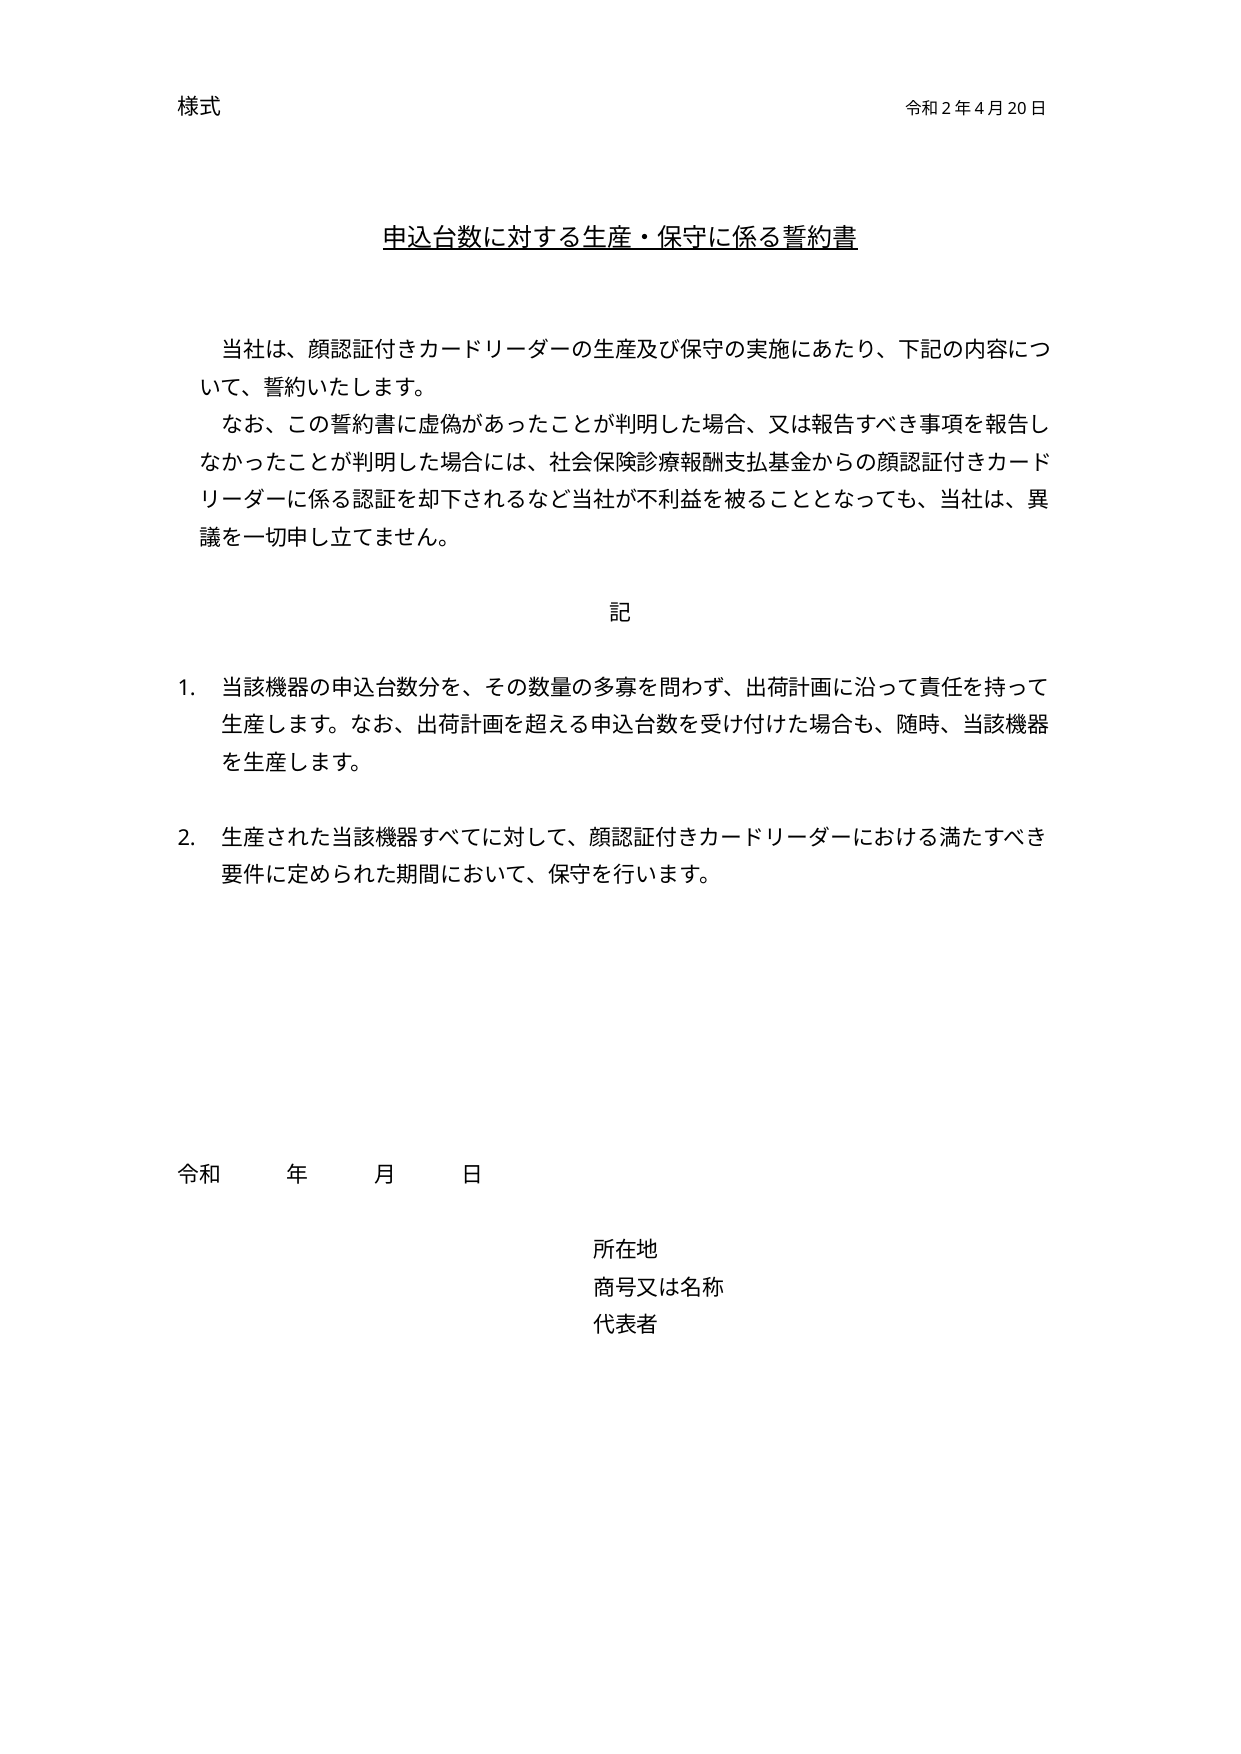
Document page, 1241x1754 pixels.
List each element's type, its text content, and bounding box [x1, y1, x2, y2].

text なお、この誓約書に虚偽があったことが判明した場合、又は報告すべき事項を報告しなかったことが判明した場合には、社会保険診療報酬支払基金からの顔認証付きカードリーダーに係る認証を却下されるなど当社が不利益を被ることとなっても、当社は、異議を一切申し立てません。 [199, 404, 1063, 554]
text 所在地 [177, 1229, 1063, 1267]
list 生産された当該機器すべてに対して、顔認証付きカードリーダーにおける満たすべき要件に定められた期間において、保守を行います。 [177, 817, 1063, 892]
text 代表者 [177, 1304, 1063, 1342]
text 記 [177, 592, 1063, 629]
list 当該機器の申込台数分を、その数量の多寡を問わず、出荷計画に沿って責任を持って生産します。なお、出荷計画を超える申込台数を受け付けた場合も、随時、当該機器を生産します。 [177, 667, 1063, 779]
text 令和 年 月 日 [177, 1154, 1063, 1192]
text 当社は、顔認証付きカードリーダーの生産及び保守の実施にあたり、下記の内容について、誓約いたします。 [199, 329, 1063, 404]
text 商号又は名称 [177, 1267, 1063, 1304]
text 申込台数に対する生産・保守に係る誓約書 [177, 217, 1063, 254]
